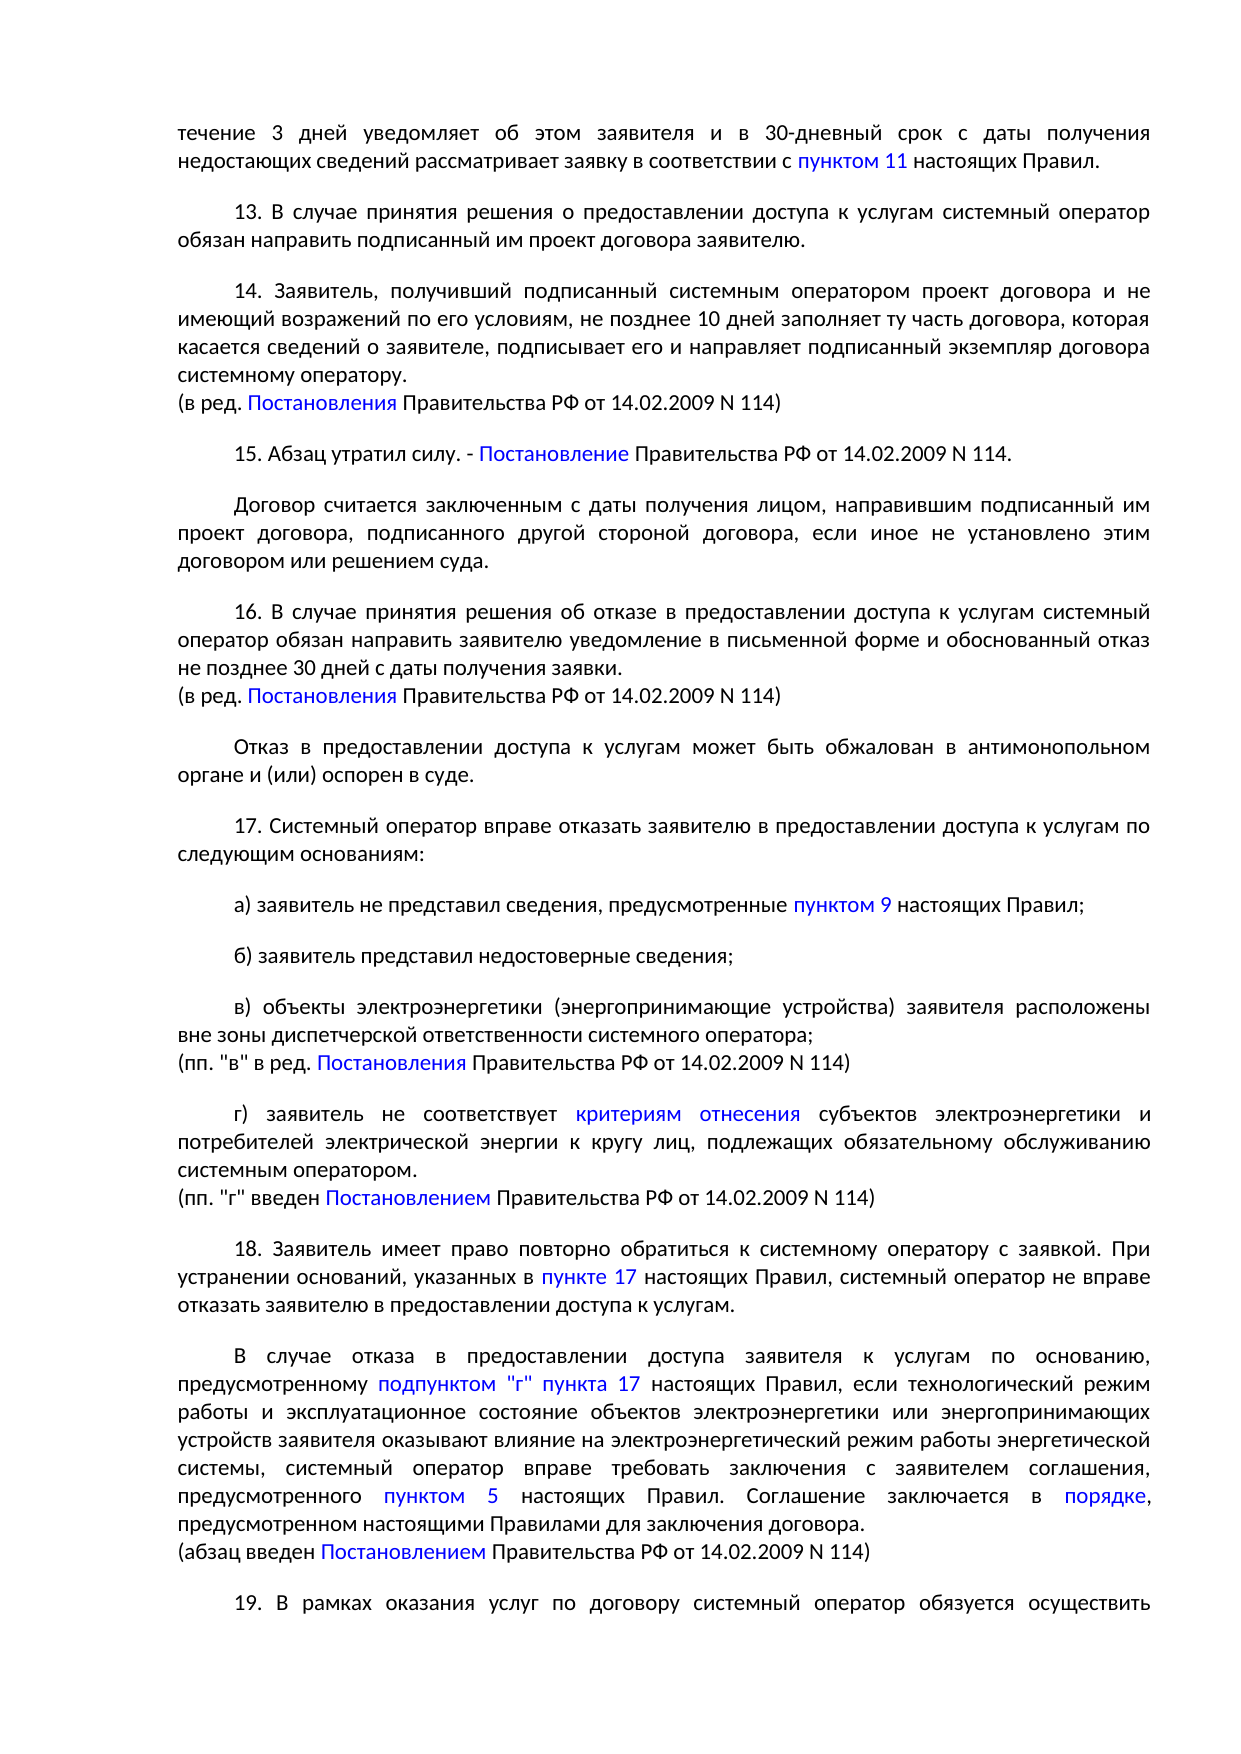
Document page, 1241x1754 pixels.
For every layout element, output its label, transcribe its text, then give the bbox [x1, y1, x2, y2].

text В случае отказа в предоставлении доступа заявителя к услугам по основанию, предусмотренному подпунктом "г" пункта 17 настоящих Правил, если технологический режим работы и эксплуатационное состояние объектов электроэнергетики или энергопринимающих устройств заявителя оказывают влияние на электроэнергетический режим работы энергетической системы, системный оператор вправе требовать заключения с заявителем соглашения, предусмотренного пунктом 5 настоящих Правил. Соглашение заключается в порядке, предусмотренном настоящими Правилами для заключения договора. [177, 1341, 1152, 1537]
text 14. Заявитель, получивший подписанный системным оператором проект договора и не имеющий возражений по его условиям, не позднее 10 дней заполняет ту часть договора, которая касается сведений о заявителе, подписывает его и направляет подписанный экземпляр договора системному оператору. [177, 276, 1152, 388]
text б) заявитель представил недостоверные сведения; [177, 941, 1152, 969]
text 15. Абзац утратил силу. - Постановление Правительства РФ от 14.02.2009 N 114. [177, 439, 1152, 467]
text (в ред. Постановления Правительства РФ от 14.02.2009 N 114) [177, 681, 1152, 709]
text в) объекты электроэнергетики (энергопринимающие устройства) заявителя расположены вне зоны диспетчерской ответственности системного оператора; [177, 992, 1152, 1048]
text 18. Заявитель имеет право повторно обратиться к системному оператору с заявкой. При устранении оснований, указанных в пункте 17 настоящих Правил, системный оператор не вправе отказать заявителю в предоставлении доступа к услугам. [177, 1234, 1152, 1318]
text Договор считается заключенным с даты получения лицом, направившим подписанный им проект договора, подписанного другой стороной договора, если иное не установлено этим договором или решением суда. [177, 490, 1152, 574]
text а) заявитель не представил сведения, предусмотренные пунктом 9 настоящих Правил; [177, 890, 1152, 918]
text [177, 1588, 1152, 1616]
text 13. В случае принятия решения о предоставлении доступа к услугам системный оператор обязан направить подписанный им проект договора заявителю. [177, 197, 1152, 253]
text (абзац введен Постановлением Правительства РФ от 14.02.2009 N 114) [177, 1537, 1152, 1565]
text (в ред. Постановления Правительства РФ от 14.02.2009 N 114) [177, 388, 1152, 416]
text (пп. "г" введен Постановлением Правительства РФ от 14.02.2009 N 114) [177, 1183, 1152, 1211]
text (пп. "в" в ред. Постановления Правительства РФ от 14.02.2009 N 114) [177, 1048, 1152, 1076]
text Отказ в предоставлении доступа к услугам может быть обжалован в антимонопольном органе и (или) оспорен в суде. [177, 732, 1152, 788]
text 16. В случае принятия решения об отказе в предоставлении доступа к услугам системный оператор обязан направить заявителю уведомление в письменной форме и обоснованный отказ не позднее 30 дней с даты получения заявки. [177, 597, 1152, 681]
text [177, 118, 1152, 174]
text г) заявитель не соответствует критериям отнесения субъектов электроэнергетики и потребителей электрической энергии к кругу лиц, подлежащих обязательному обслуживанию системным оператором. [177, 1099, 1152, 1183]
text 17. Системный оператор вправе отказать заявителю в предоставлении доступа к услугам по следующим основаниям: [177, 811, 1152, 867]
